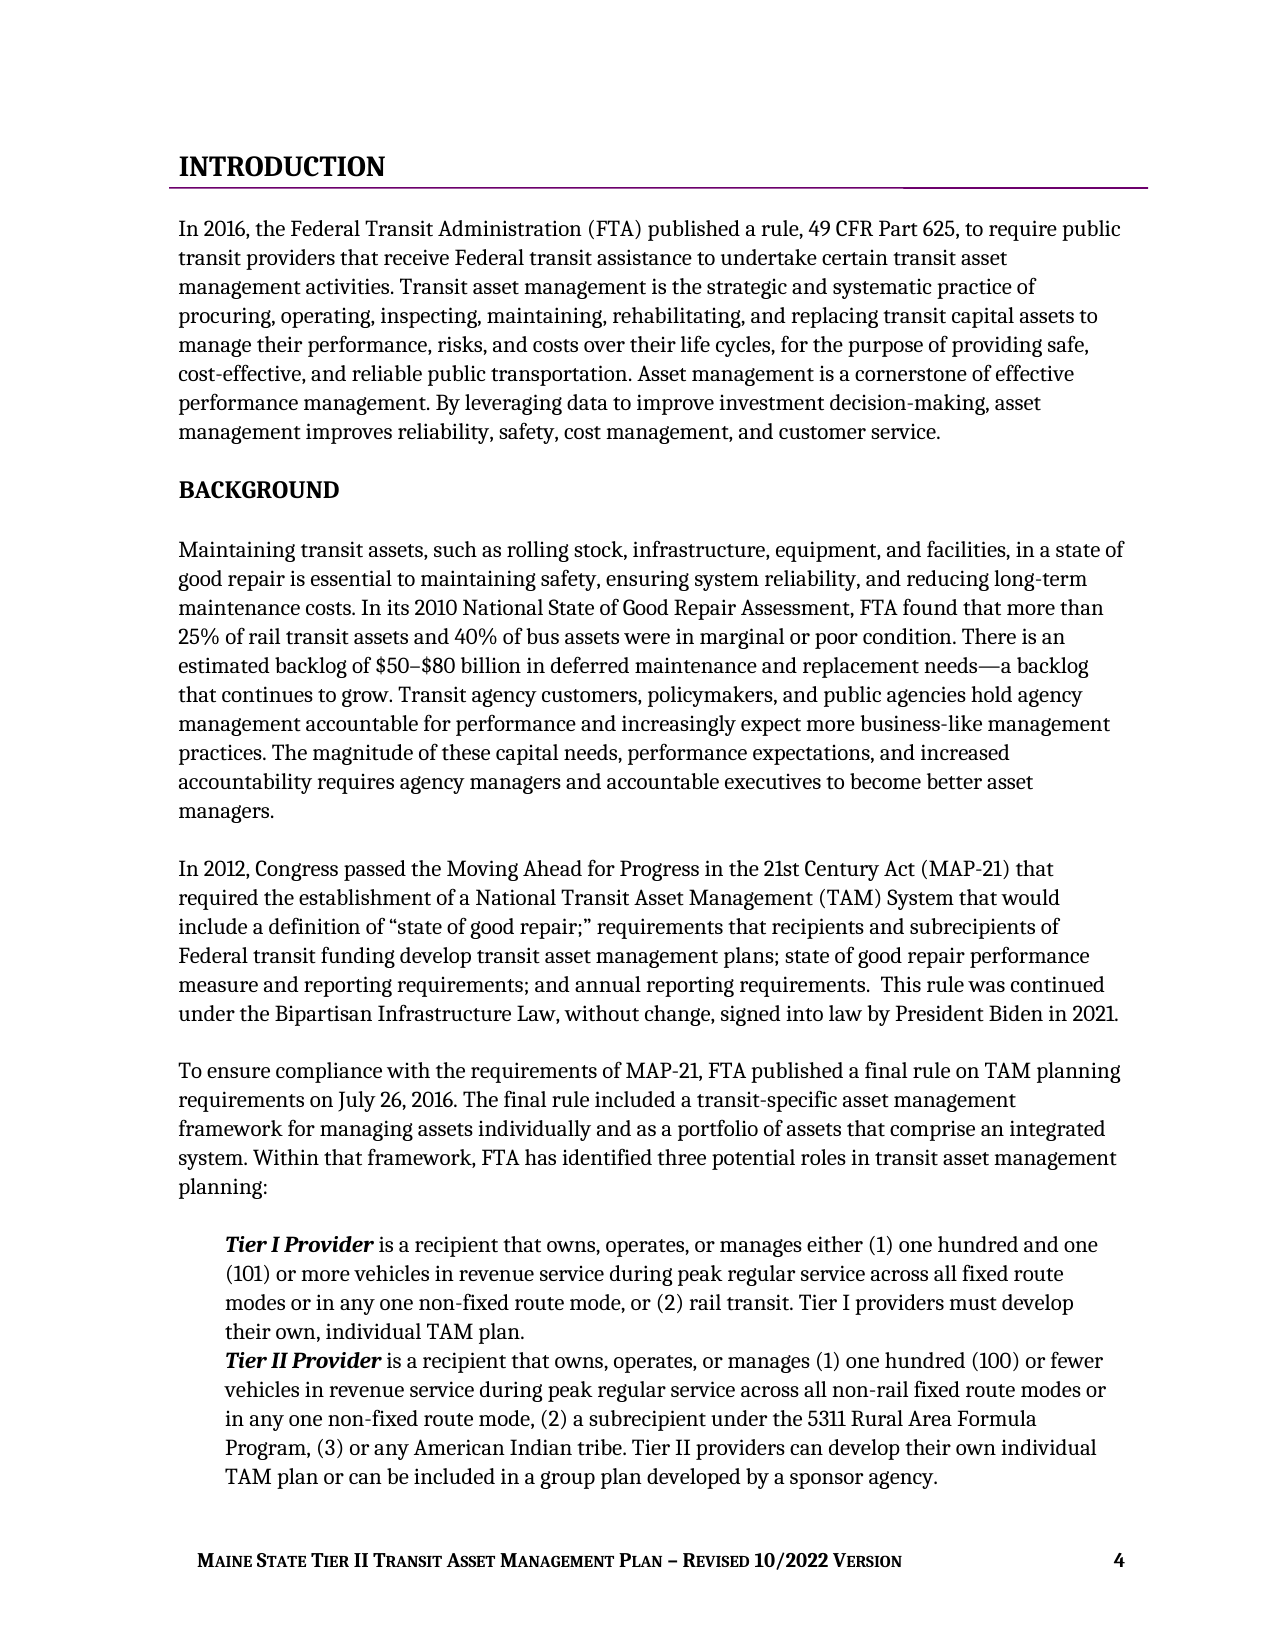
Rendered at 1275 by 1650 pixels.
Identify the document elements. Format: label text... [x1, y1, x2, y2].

text To ensure compliance with the requirements of MAP-21, FTA published a final rule on TAM planning requirements on July 26, 2016. The final rule included a transit-specific asset management framework for managing assets individually and as a portfolio of assets that comprise an integrated system. Within that framework, FTA has identified three potential roles in transit asset management planning: [178, 1058, 1125, 1200]
text Tier I Provider is a recipient that owns, operates, or manages either (1) one hundred and one (101) or more vehicles in revenue service during peak regular service across all fixed route modes or in any one non-fixed route mode, or (2) rail transit. Tier I providers must develop their own, individual TAM plan. [225, 1232, 1125, 1345]
text In 2012, Congress passed the Moving Ahead for Progress in the 21st Century Act (MAP-21) that required the establishment of a National Transit Asset Management (TAM) System that would include a definition of “state of good repair;” requirements that recipients and subrecipients of Federal transit funding develop transit asset management plans; state of good repair performance measure and reporting requirements; and annual reporting requirements. This rule was continued under the Bipartisan Infrastructure Law, without change, signed into law by President Biden in 2021. [178, 856, 1125, 1027]
text In 2016, the Federal Transit Administration (FTA) published a rule, 49 CFR Part 625, to require public transit providers that receive Federal transit assistance to undertake certain transit asset management activities. Transit asset management is the strategic and systematic practice of procuring, operating, inspecting, maintaining, rehabilitating, and replacing transit capital assets to manage their performance, risks, and costs over their life cycles, for the purpose of providing safe, cost-effective, and reliable public transportation. Asset management is a cornerstone of effective performance management. By leveraging data to improve investment decision-making, asset management improves reliability, safety, cost management, and customer service. [178, 216, 1125, 445]
subtitle Background [178, 476, 1125, 505]
text Maintaining transit assets, such as rolling stock, infrastructure, equipment, and facilities, in a state of good repair is essential to maintaining safety, ensuring system reliability, and reducing long-term maintenance costs. In its 2010 National State of Good Repair Assessment, FTA found that more than 25% of rail transit assets and 40% of bus assets were in marginal or poor condition. There is an estimated backlog of $50–$80 billion in deferred maintenance and replacement needs—a backlog that continues to grow. Transit agency customers, policymakers, and public agencies hold agency management accountable for performance and increasingly expect more business-like management practices. The magnitude of these capital needs, performance expectations, and increased accountability requires agency managers and accountable executives to become better asset managers. [178, 537, 1125, 824]
subtitle Introduction [178, 150, 1125, 183]
text Tier II Provider is a recipient that owns, operates, or manages (1) one hundred (100) or fewer vehicles in revenue service during peak regular service across all non-rail fixed route modes or in any one non-fixed route mode, (2) a subrecipient under the 5311 Rural Area Formula Program, (3) or any American Indian tribe. Tier II providers can develop their own individual TAM plan or can be included in a group plan developed by a sponsor agency. [225, 1348, 1125, 1490]
